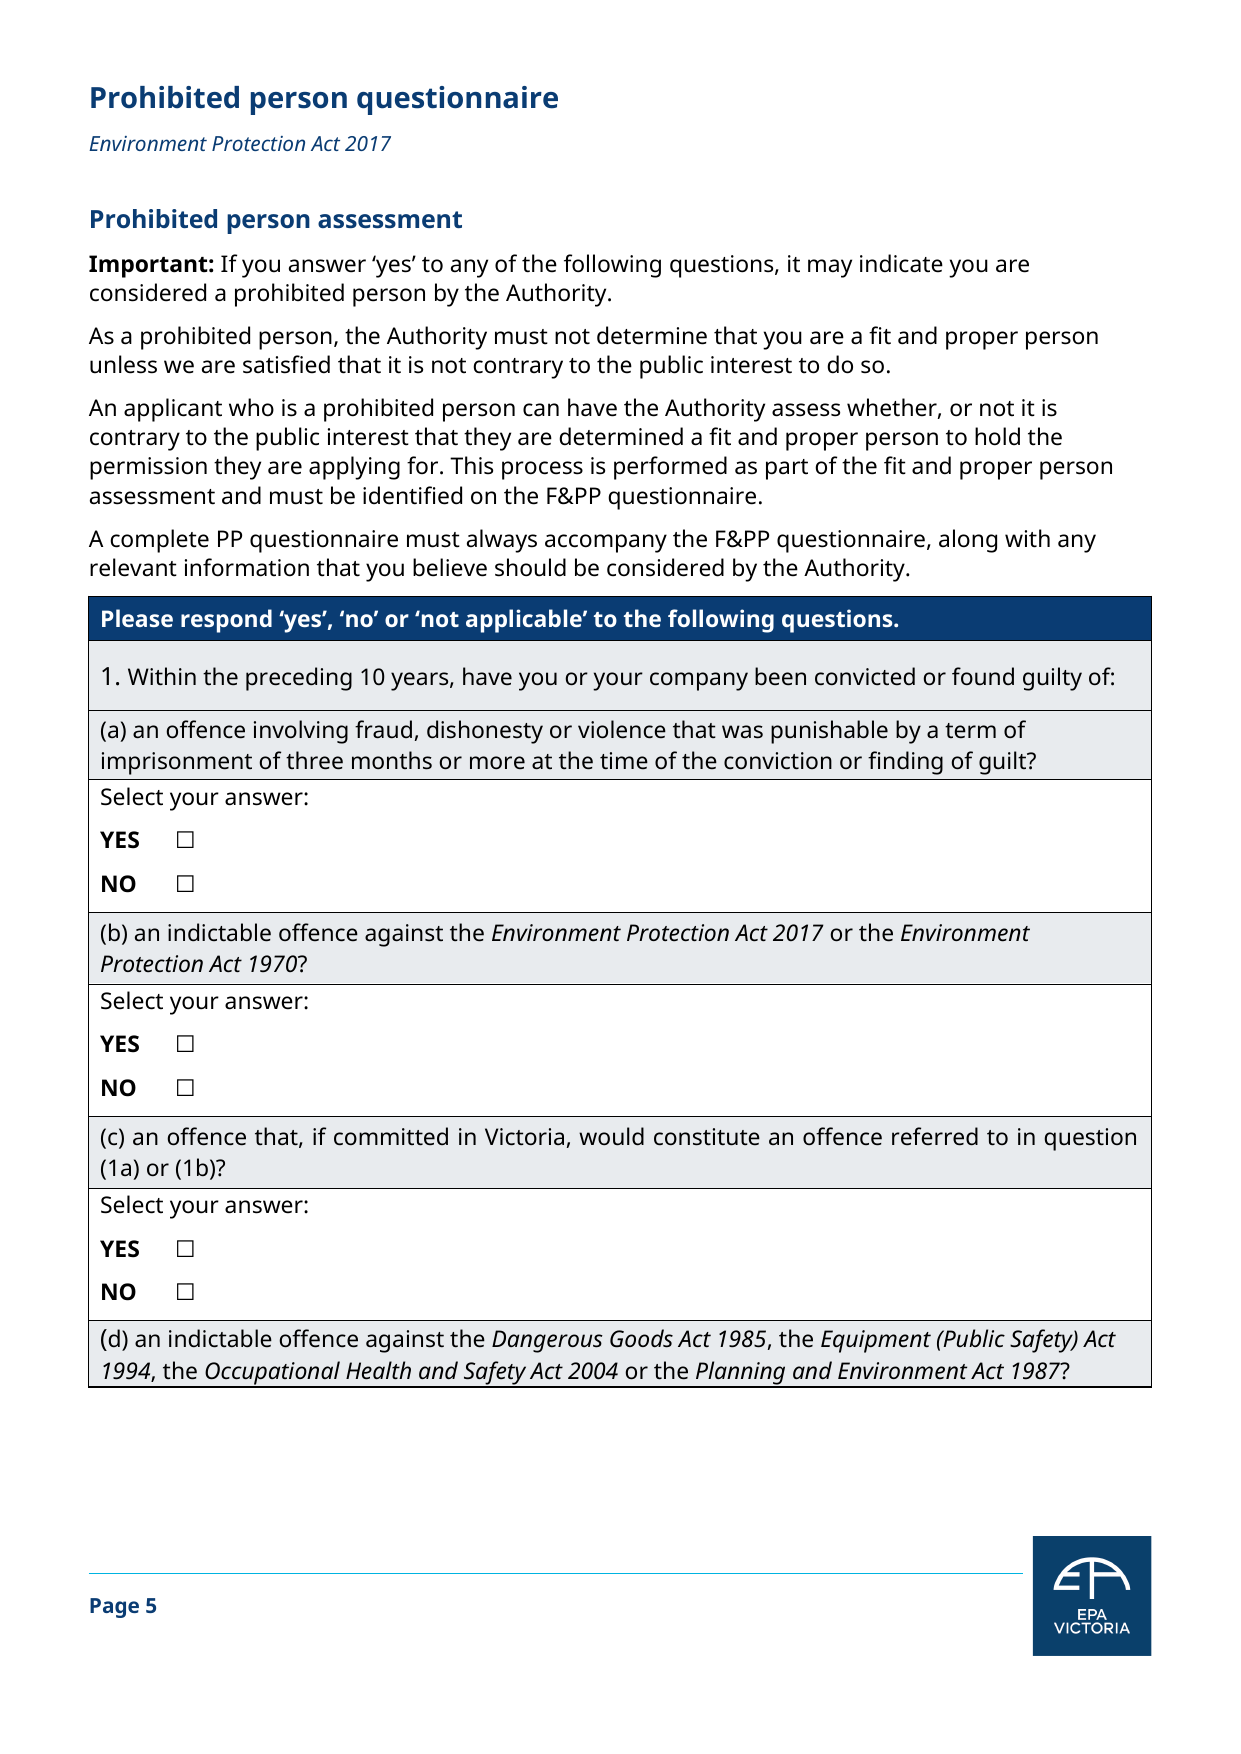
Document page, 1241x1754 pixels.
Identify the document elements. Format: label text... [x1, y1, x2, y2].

table_header Please respond ‘yes’, ‘no’ or ‘not applicable’ to the following questions. [89, 597, 1151, 640]
table_cell Select your answer: YES NO [89, 780, 1151, 912]
text A complete PP questionnaire must always accompany the F&PP questionnaire, along with any relevant information that you believe should be considered by the Authority. [89, 524, 1152, 583]
picture [1032, 1536, 1152, 1656]
subtitle Prohibited person assessment [89, 202, 1152, 236]
text Important: If you answer ‘yes’ to any of the following questions, it may indicate you are considered a prohibited person by the Authority. [89, 249, 1152, 308]
table_cell 1. Within the preceding 10 years, have you or your company been convicted or found guilty of: [89, 641, 1151, 710]
text An applicant who is a prohibited person can have the Authority assess whether, or not it is contrary to the public interest that they are determined a fit and proper person to hold the permission they are applying for. This process is performed as part of the fit and proper person assessment and must be identified on the F&PP questionnaire. [89, 392, 1152, 511]
text As a prohibited person, the Authority must not determine that you are a fit and proper person unless we are satisfied that it is not contrary to the public interest to do so. [89, 321, 1152, 380]
table_cell Select your answer: YES NO [89, 1189, 1151, 1320]
table_cell Select your answer: YES NO [89, 985, 1151, 1116]
table_cell (b) an indictable offence against the Environment Protection Act 2017 or the Environment Protection Act 1970? [89, 913, 1151, 983]
table_cell (a) an offence involving fraud, dishonesty or violence that was punishable by a term of imprisonment of three months or more at the time of the conviction or finding of guilt? [89, 711, 1151, 779]
table_cell (d) an indictable offence against the Dangerous Goods Act 1985, the Equipment (Public Safety) Act 1994, the Occupational Health and Safety Act 2004 or the Planning and Environment Act 1987? [89, 1321, 1151, 1386]
table_cell (c) an offence that, if committed in Victoria, would constitute an offence referred to in question (1a) or (1b)? [89, 1117, 1151, 1188]
